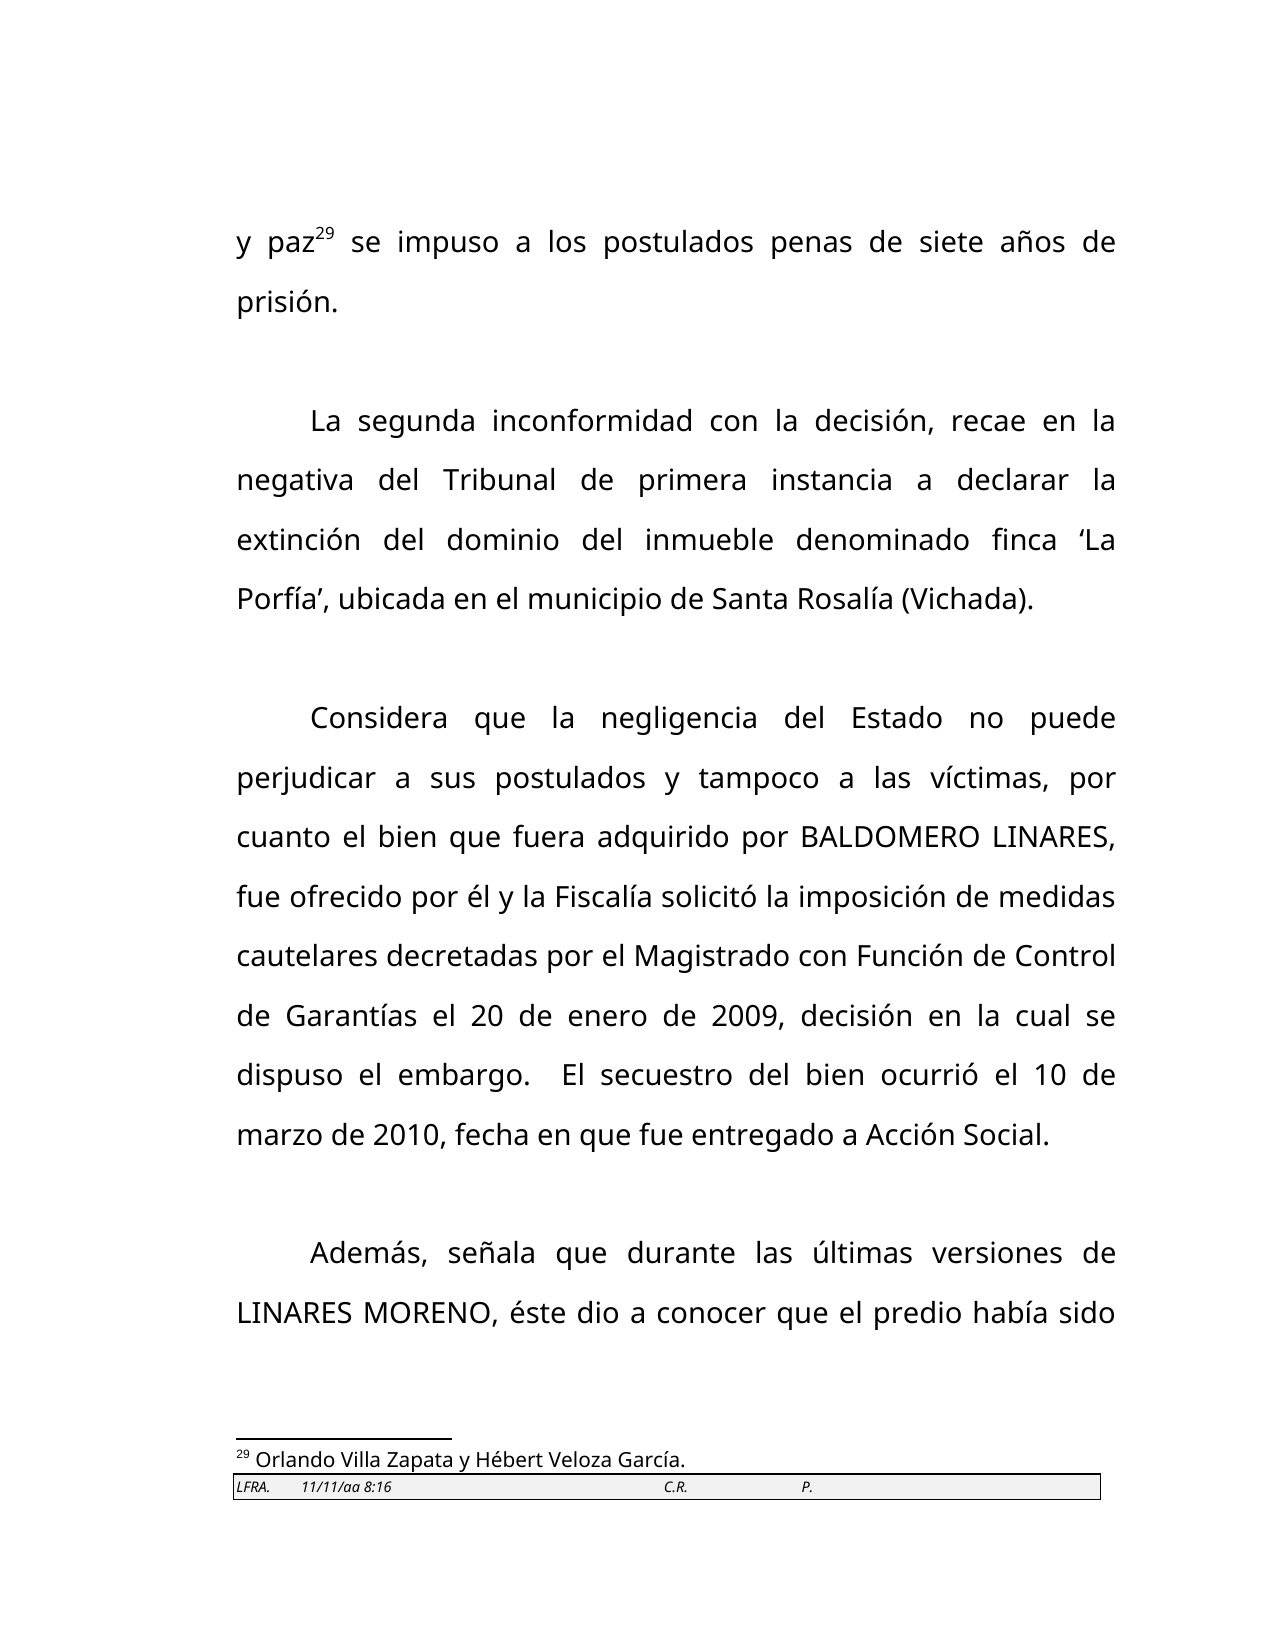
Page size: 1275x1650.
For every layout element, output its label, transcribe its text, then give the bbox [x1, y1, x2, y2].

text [236, 222, 1117, 321]
text La segunda inconformidad con la decisión, recae en la negativa del Tribunal de primera instancia a declarar la extinción del dominio del inmueble denominado finca ‘La Porfía’, ubicada en el municipio de Santa Rosalía (Vichada). [236, 400, 1117, 618]
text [236, 1233, 1117, 1332]
text Considera que la negligencia del Estado no puede perjudicar a sus postulados y tampoco a las víctimas, por cuanto el bien que fuera adquirido por BALDOMERO LINARES, fue ofrecido por él y la Fiscalía solicitó la imposición de medidas cautelares decretadas por el Magistrado con Función de Control de Garantías el 20 de enero de 2009, decisión en la cual se dispuso el embargo. El secuestro del bien ocurrió el 10 de marzo de 2010, fecha en que fue entregado a Acción Social. [236, 697, 1117, 1153]
